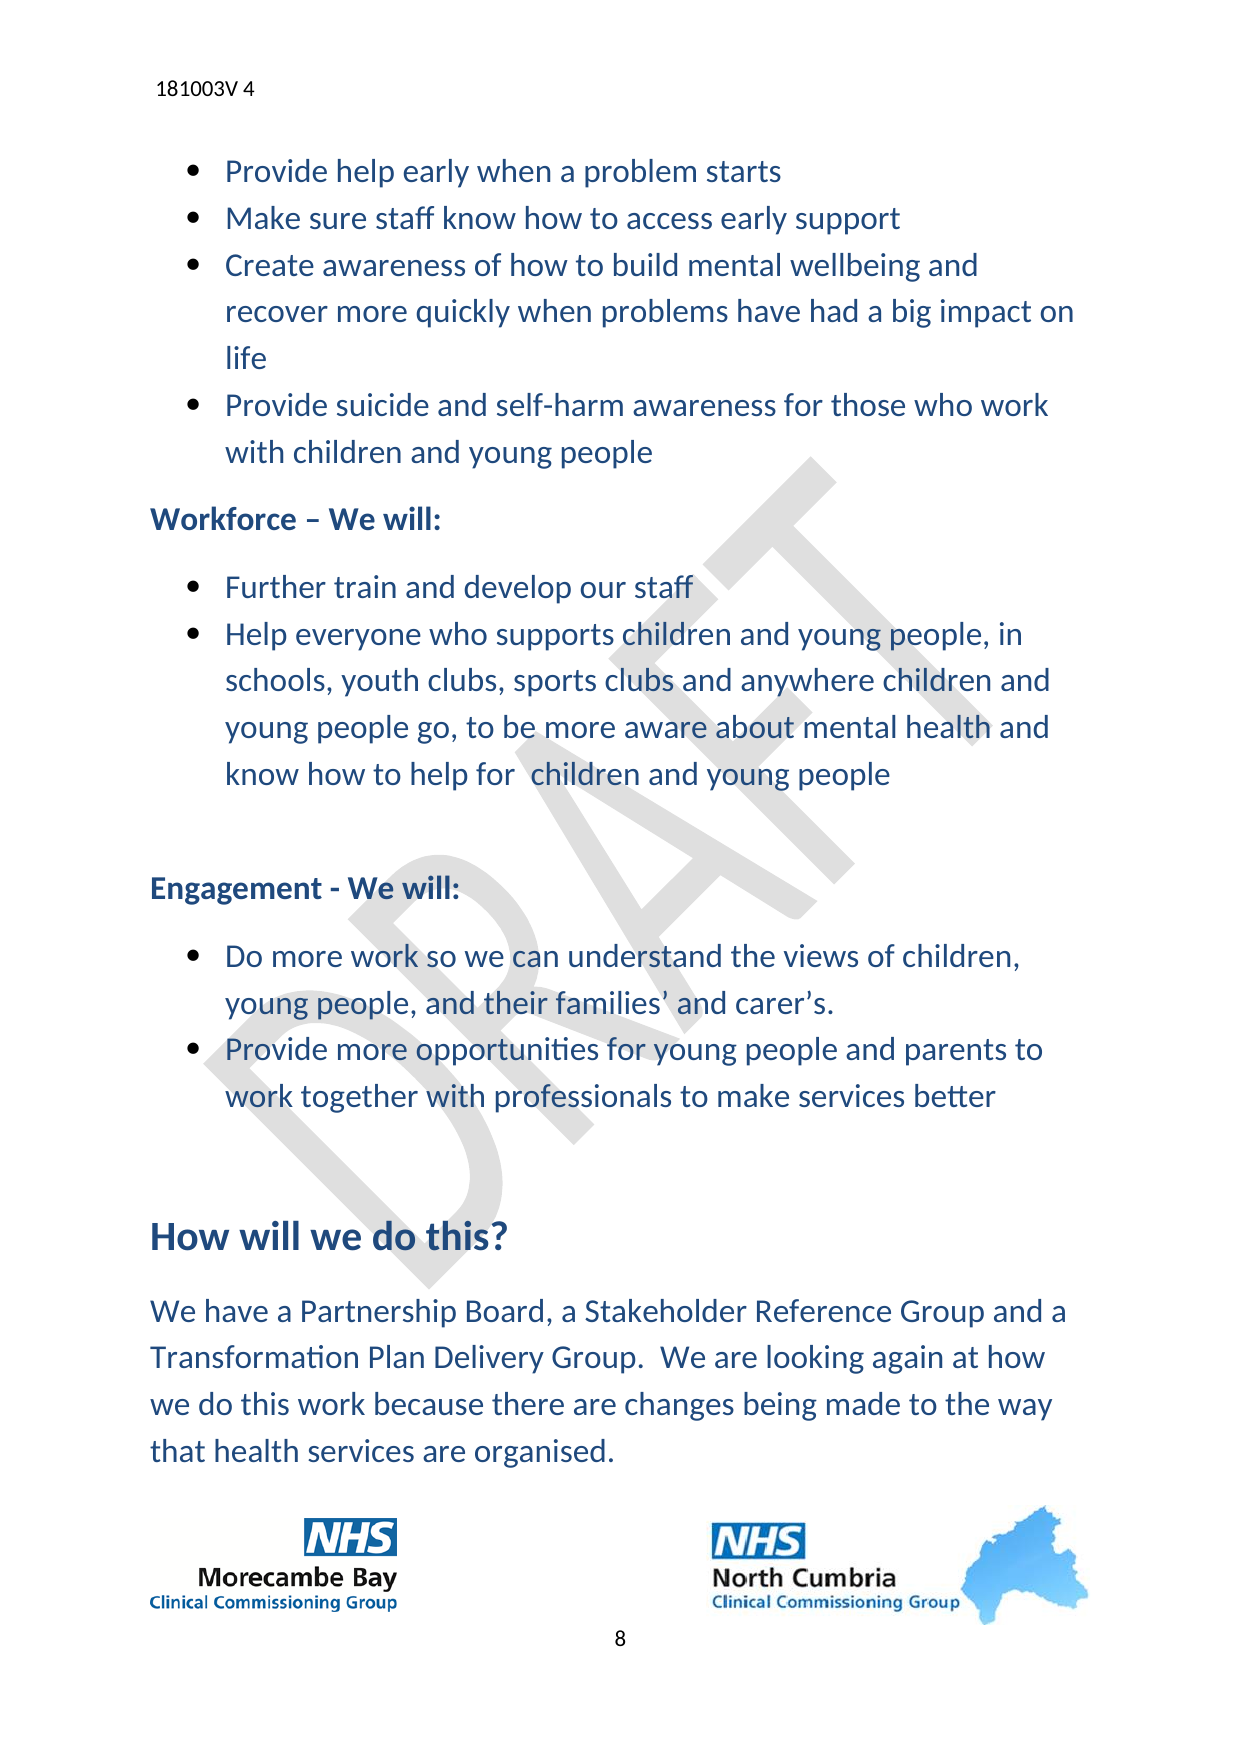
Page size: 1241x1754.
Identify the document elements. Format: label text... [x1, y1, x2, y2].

list Provide help early when a problem starts [187, 150, 1090, 191]
list Provide more opportunities for young people and parents to work together with professionals to make services better [187, 1028, 1090, 1116]
list Further train and develop our staff [187, 566, 1090, 607]
text How will we do this? [150, 1210, 1090, 1261]
list Create awareness of how to build mental wellbeing and recover more quickly when problems have had a big impact on life [187, 243, 1090, 378]
text Engagement - We will: [150, 867, 1090, 908]
list Make sure staff know how to access early support [187, 197, 1090, 237]
picture [150, 1518, 397, 1612]
list Provide suicide and self-harm awareness for those who work with children and young people [187, 384, 1090, 471]
list Help everyone who supports children and young people, in schools, youth clubs, sports clubs and anywhere children and young people go, to be more aware about mental health and know how to help for children and young people [187, 613, 1090, 794]
list Do more work so we can understand the views of children, young people, and their families’ and carer’s. [187, 935, 1090, 1022]
text Workforce – We will: [150, 498, 1090, 539]
picture [706, 1505, 1091, 1625]
text We have a Partnership Board, a Stakeholder Reference Group and a Transformation Plan Delivery Group. We are looking again at how we do this work because there are changes being made to the way that health services are organised. [150, 1290, 1090, 1471]
